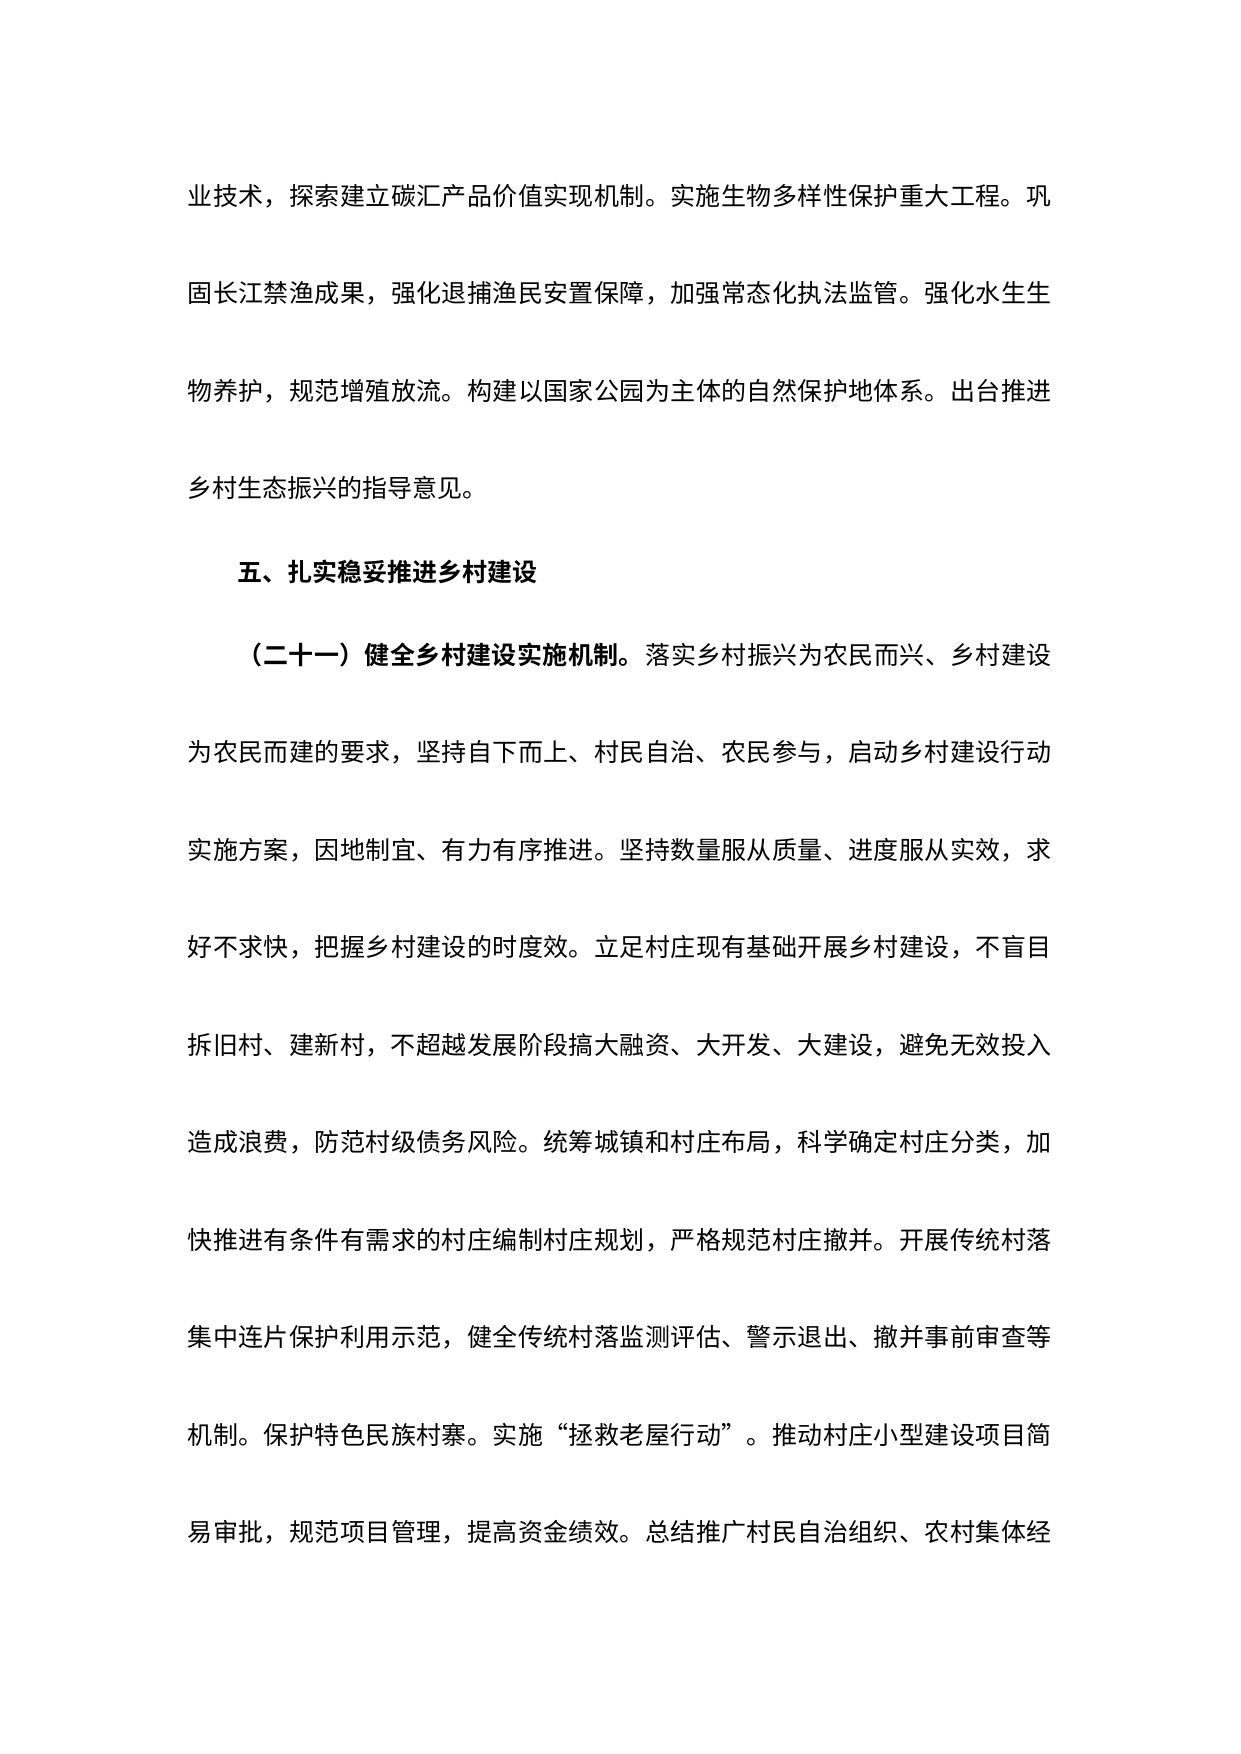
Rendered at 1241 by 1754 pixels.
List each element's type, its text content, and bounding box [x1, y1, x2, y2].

text 五、扎实稳妥推进乡村建设 [187, 538, 1053, 603]
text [187, 621, 1053, 1563]
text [187, 162, 1053, 519]
